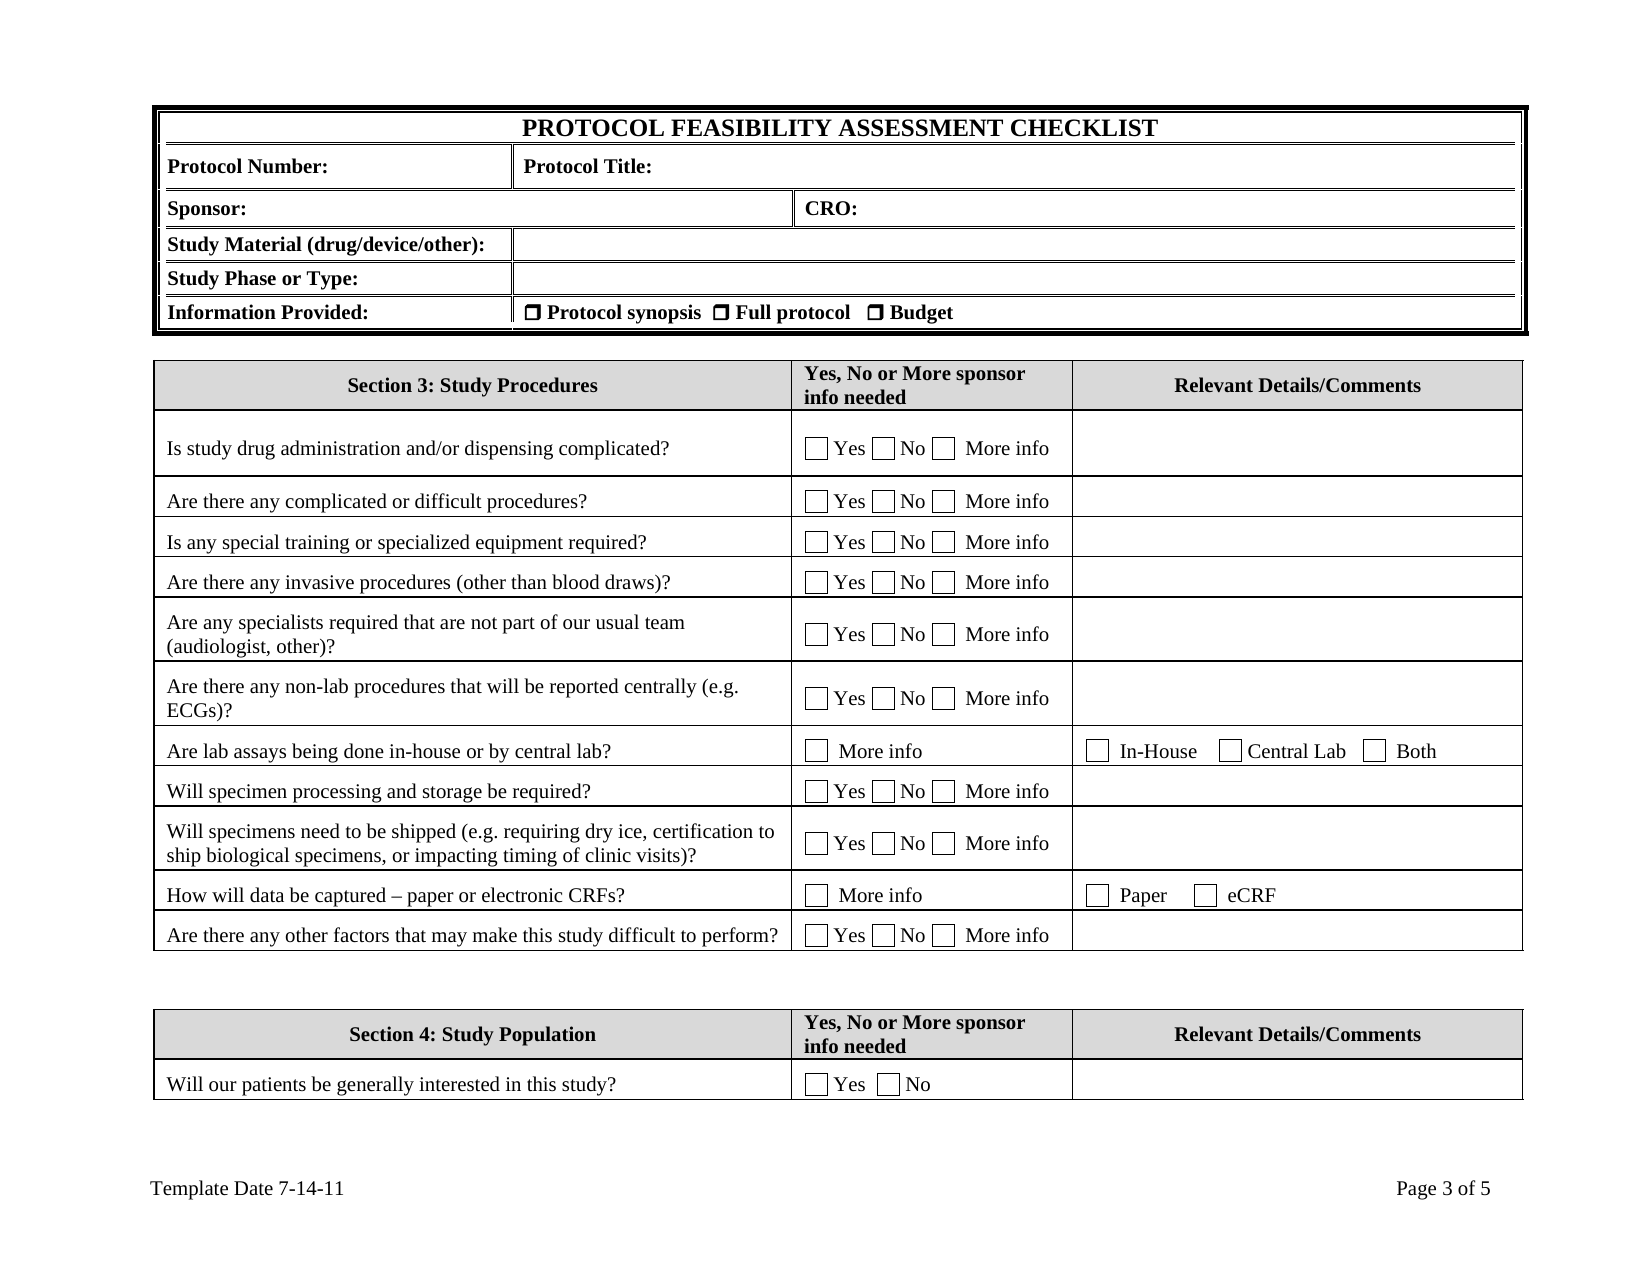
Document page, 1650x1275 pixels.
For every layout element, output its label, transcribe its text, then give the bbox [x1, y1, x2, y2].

table_cell Yes No More info [792, 766, 1072, 805]
table_cell Are there any non-lab procedures that will be reported centrally (e.g. ECGs)? [155, 662, 791, 724]
table_cell Are there any other factors that may make this study difficult to perform? [155, 911, 791, 949]
table_cell Are lab assays being done in-house or by central lab? [155, 726, 791, 765]
table_cell [1073, 411, 1522, 475]
table_cell Yes No More info [792, 598, 1072, 660]
table_cell [1073, 598, 1522, 660]
table_cell [1073, 662, 1522, 724]
table_cell Yes No [792, 1060, 1072, 1098]
table_cell Yes No More info [792, 911, 1072, 949]
table_cell [1073, 1060, 1522, 1098]
table_header Relevant Details/Comments [1073, 361, 1522, 409]
table_header Yes, No or More sponsor info needed [792, 1010, 1072, 1058]
table_cell [1073, 766, 1522, 805]
table_cell Yes No More info [792, 662, 1072, 724]
table_cell Yes No More info [792, 411, 1072, 475]
table_cell Will specimens need to be shipped (e.g. requiring dry ice, certification to ship biological specimens, or impacting timing of clinic visits)? [155, 807, 791, 869]
table_header Relevant Details/Comments [1073, 1010, 1522, 1058]
table_cell Are any specialists required that are not part of our usual team (audiologist, other)? [155, 598, 791, 660]
table_cell Are there any invasive procedures (other than blood draws)? [155, 557, 791, 596]
table_cell Yes No More info [792, 477, 1072, 516]
table_cell How will data be captured – paper or electronic CRFs? [155, 871, 791, 909]
table_cell Yes No More info [792, 807, 1072, 869]
table_cell Is study drug administration and/or dispensing complicated? [155, 411, 791, 475]
table_cell [1073, 477, 1522, 516]
table_cell [1073, 911, 1522, 949]
table_cell [1073, 517, 1522, 556]
table_cell In-House Central Lab Both [1073, 726, 1522, 765]
table_cell Will specimen processing and storage be required? [155, 766, 791, 805]
table_cell Are there any complicated or difficult procedures? [155, 477, 791, 516]
table_cell Yes No More info [792, 557, 1072, 596]
table_cell [1073, 807, 1522, 869]
table_cell More info [792, 726, 1072, 765]
table_cell Yes No More info [792, 517, 1072, 556]
table_cell [1073, 557, 1522, 596]
table_cell More info [792, 871, 1072, 909]
table_cell Paper eCRF [1073, 871, 1522, 909]
table_header Section 4: Study Population [155, 1010, 791, 1058]
table_header Yes, No or More sponsor info needed [792, 361, 1072, 409]
table_header Section 3: Study Procedures [155, 361, 791, 409]
table_cell Will our patients be generally interested in this study? [155, 1060, 791, 1098]
table_cell Is any special training or specialized equipment required? [155, 517, 791, 556]
